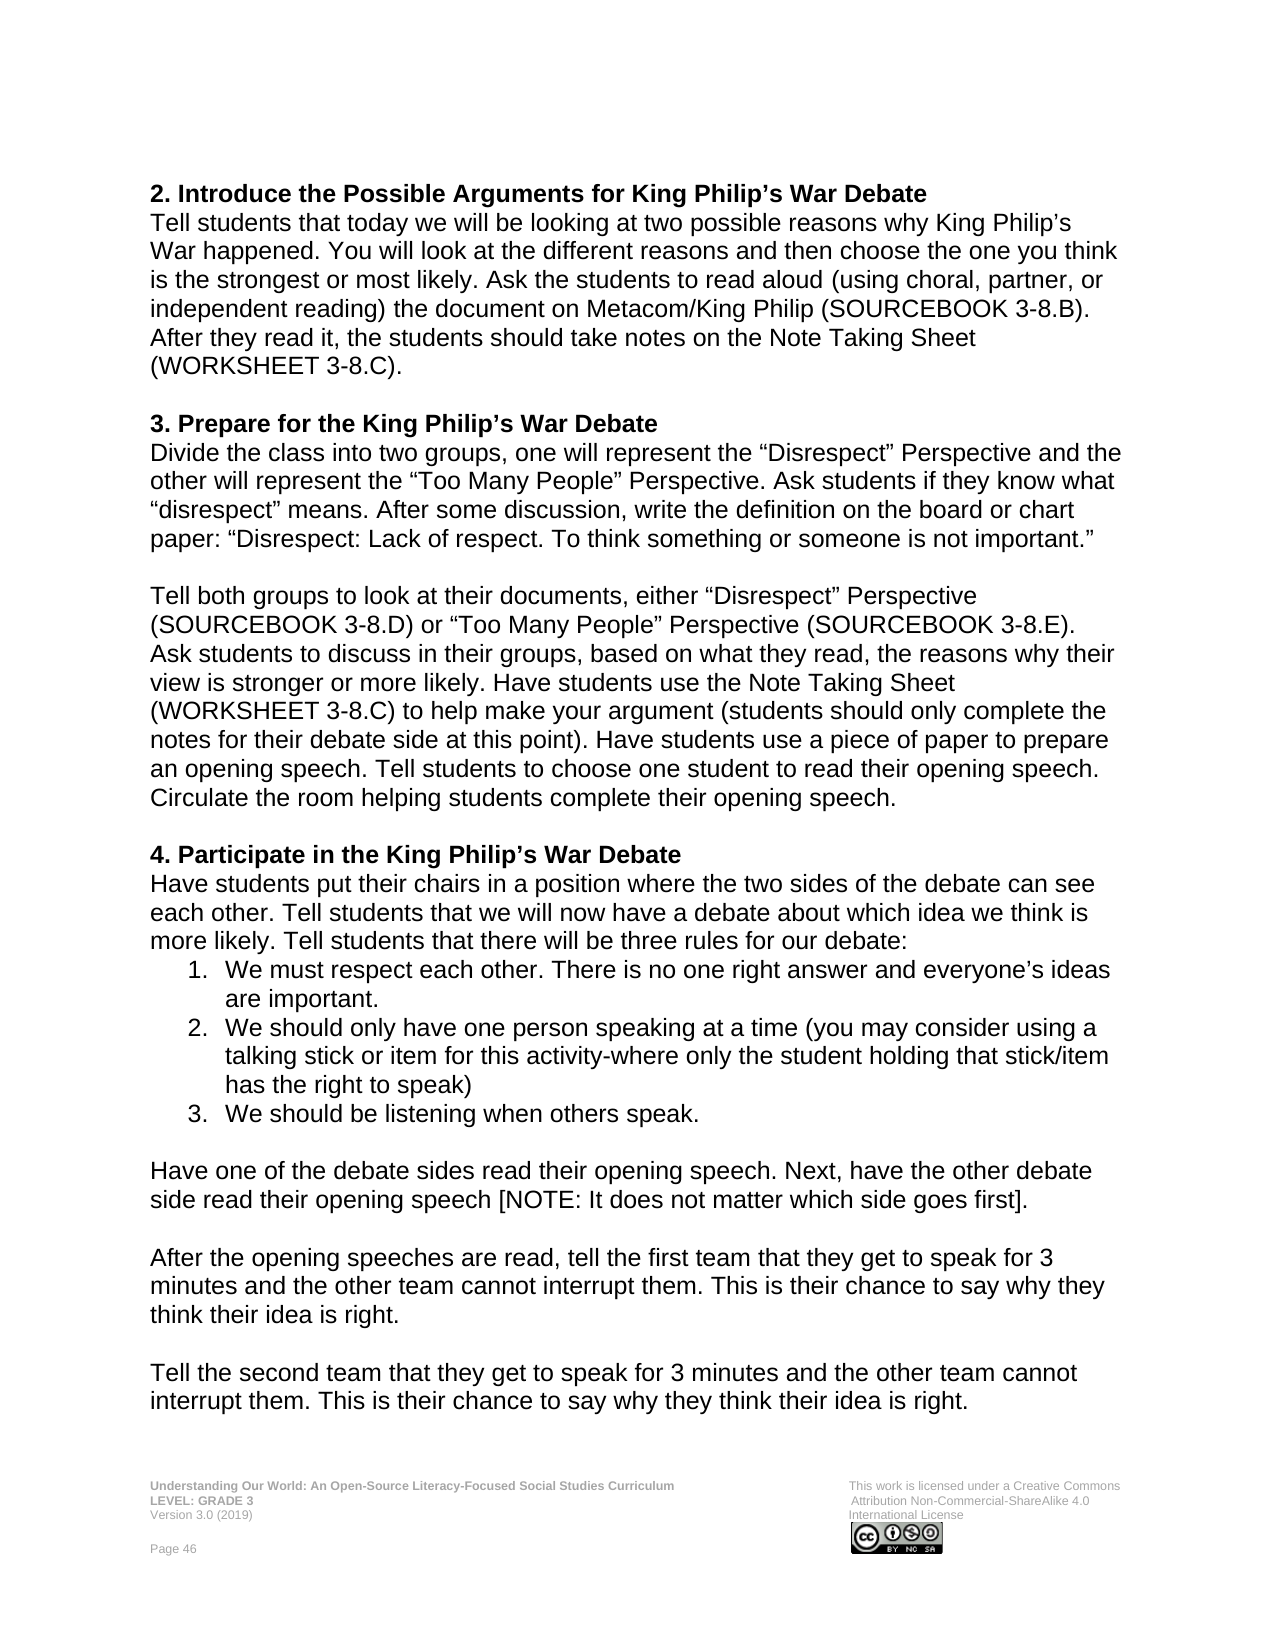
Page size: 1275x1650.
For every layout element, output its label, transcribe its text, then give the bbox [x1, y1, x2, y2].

text Have students put their chairs in a position where the two sides of the debate can see each other. Tell students that we will now have a debate about which idea we think is more likely. Tell students that there will be three rules for our debate: [150, 869, 1125, 955]
text Tell students that today we will be looking at two possible reasons why King Philip’s War happened. You will look at the different reasons and then choose the one you think is the strongest or most likely. Ask the students to read aloud (using choral, partner, or independent reading) the document on Metacom/King Philip (SOURCEBOOK 3-8.B). After they read it, the students should take notes on the Note Taking Sheet (WORKSHEET 3-8.C). [150, 207, 1125, 380]
text 4. Participate in the King Philip’s War Debate [150, 840, 1125, 869]
picture [851, 1522, 943, 1554]
list We should only have one person speaking at a time (you may consider using a talking stick or item for this activity-where only the student holding that stick/item has the right to speak) [187, 1012, 1125, 1099]
text 3. Prepare for the King Philip’s War Debate [150, 409, 1125, 437]
text Tell the second team that they get to speak for 3 minutes and the other team cannot interrupt them. This is their chance to say why they think their idea is right. [150, 1357, 1125, 1415]
list We should be listening when others speak. [187, 1099, 1125, 1127]
text Divide the class into two groups, one will represent the “Disrespect” Perspective and the other will represent the “Too Many People” Perspective. Ask students if they know what “disrespect” means. After some discussion, write the definition on the board or chart paper: “Disrespect: Lack of respect. To think something or someone is not important.” [150, 437, 1125, 552]
text Tell both groups to look at their documents, either “Disrespect” Perspective (SOURCEBOOK 3-8.D) or “Too Many People” Perspective (SOURCEBOOK 3-8.E). Ask students to discuss in their groups, based on what they read, the reasons why their view is stronger or more likely. Have students use the Note Taking Sheet (WORKSHEET 3-8.C) to help make your argument (students should only complete the notes for their debate side at this point). Have students use a piece of paper to prepare an opening speech. Tell students to choose one student to read their opening speech. Circulate the room helping students complete their opening speech. [150, 581, 1125, 811]
text 2. Introduce the Possible Arguments for King Philip’s War Debate [150, 179, 1125, 207]
list We must respect each other. There is no one right answer and everyone’s ideas are important. [187, 955, 1125, 1012]
text Have one of the debate sides read their opening speech. Next, have the other debate side read their opening speech [NOTE: It does not matter which side goes first]. [150, 1156, 1125, 1214]
text After the opening speeches are read, tell the first team that they get to speak for 3 minutes and the other team cannot interrupt them. This is their chance to say why they think their idea is right. [150, 1242, 1125, 1329]
